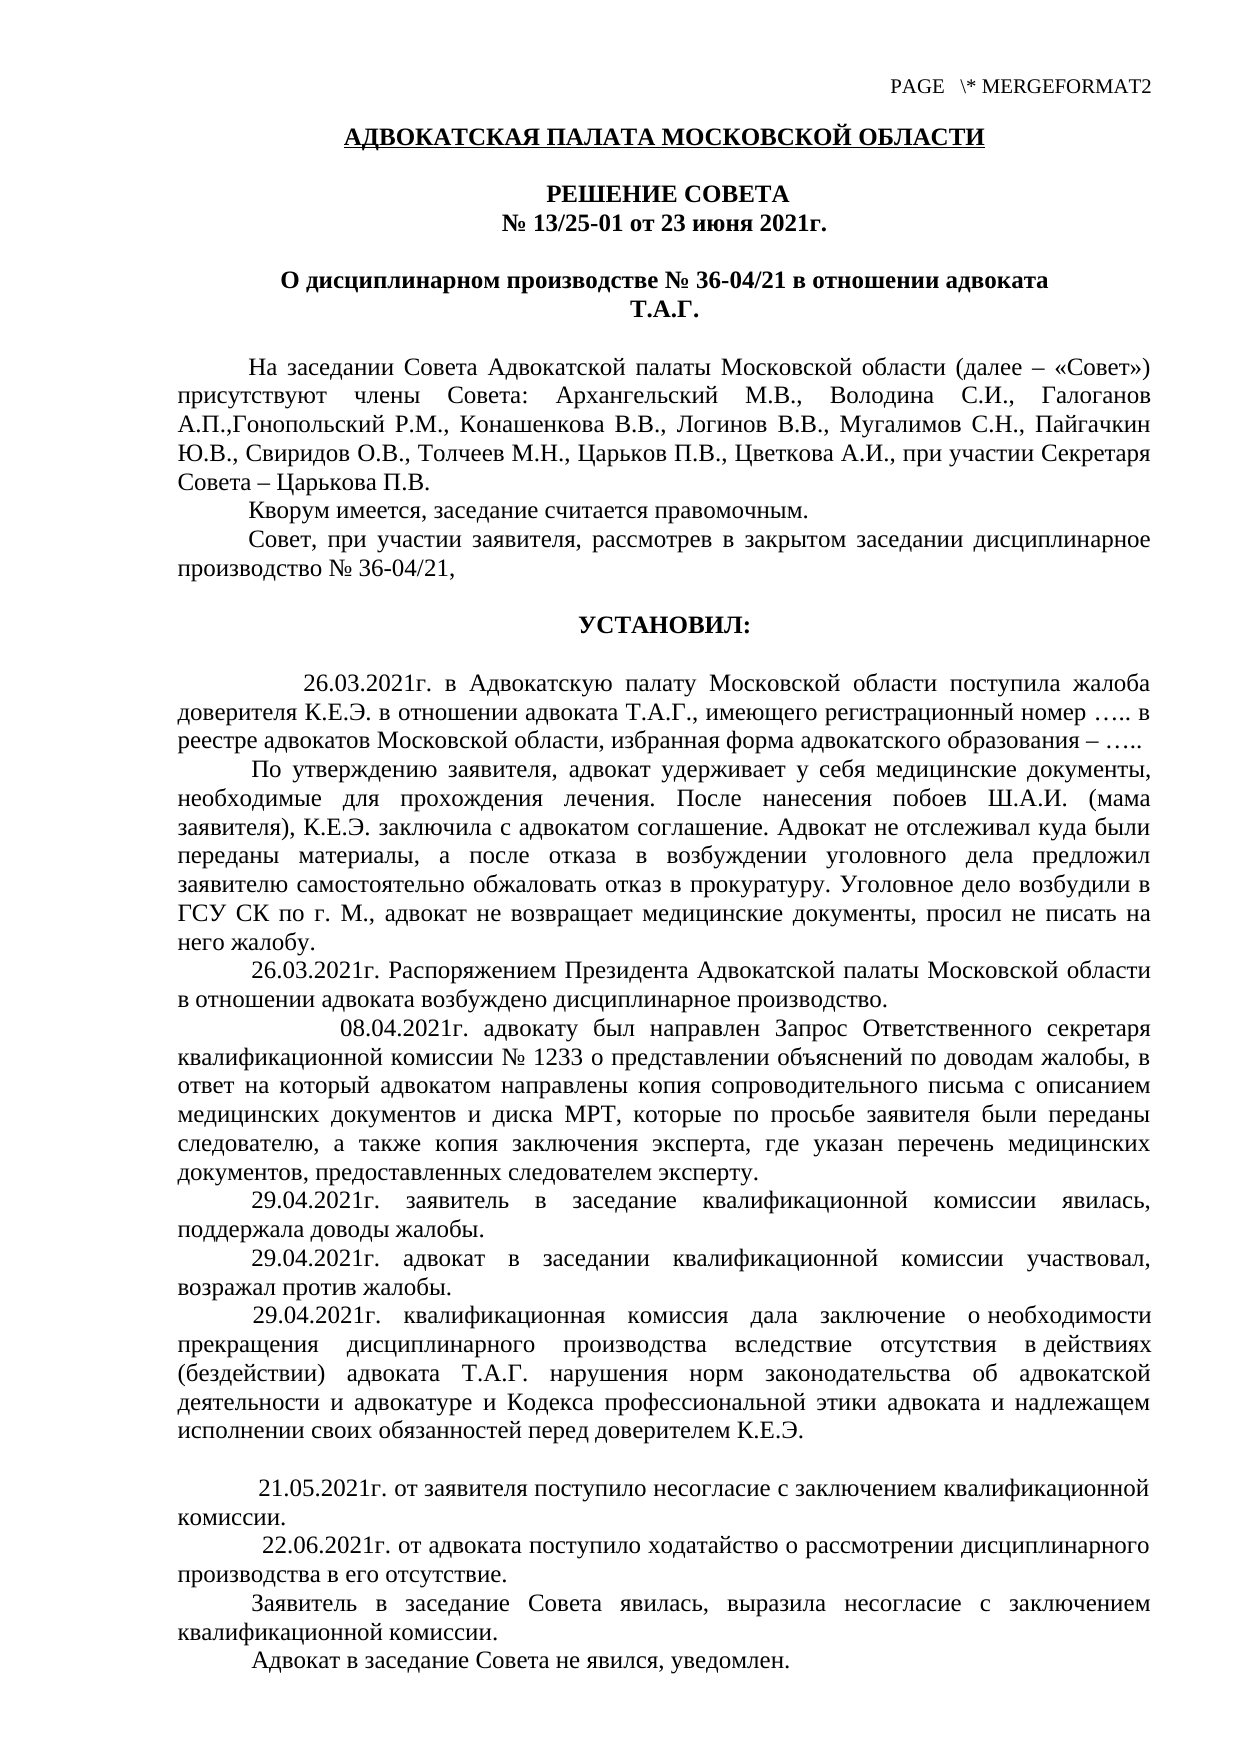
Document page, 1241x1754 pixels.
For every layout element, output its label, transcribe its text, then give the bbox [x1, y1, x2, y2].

text Кворум имеется, заседание считается правомочным. [177, 496, 1152, 524]
text Решение СОВЕТА [472, 179, 1152, 208]
text 29.04.2021г. адвокат в заседании квалификационной комиссии участвовал, возражал против жалобы. [177, 1243, 1152, 1301]
text Совет, при участии заявителя, рассмотрев в закрытом заседании дисциплинарное производство № 36-04/21, [177, 524, 1152, 582]
text № 13/25-01 от 23 июня 2021г. [177, 208, 1152, 237]
text УСТАНОВИЛ: [177, 611, 1152, 639]
text Заявитель в заседание Совета явилась, выразила несогласие с заключением квалификационной комиссии. [177, 1588, 1152, 1646]
text 08.04.2021г. адвокату был направлен Запрос Ответственного секретаря квалификационной комиссии № 1233 о представлении объяснений по доводам жалобы, в ответ на который адвокатом направлены копия сопроводительного письма с описанием медицинских документов и диска МРТ, которые по просьбе заявителя были переданы следователю, а также копия заключения эксперта, где указан перечень медицинских документов, предоставленных следователем эксперту. [177, 1013, 1152, 1186]
text Адвокат в заседание Совета не явился, уведомлен. [177, 1646, 1152, 1674]
text О дисциплинарном производстве № 36-04/21 в отношении адвоката [177, 266, 1152, 294]
text 22.06.2021г. от адвоката поступило ходатайство о рассмотрении дисциплинарного производства в его отсутствие. [177, 1531, 1152, 1588]
text На заседании Совета Адвокатской палаты Московской области (далее – «Совет») присутствуют члены Совета: Архангельский М.В., Володина С.И., Галоганов А.П.,Гонопольский Р.М., Конашенкова В.В., Логинов В.В., Мугалимов С.Н., Пайгачкин Ю.В., Свиридов О.В., Толчеев М.Н., Царьков П.В., Цветкова А.И., при участии Секретаря Совета – Царькова П.В. [177, 352, 1152, 496]
text адвокатская палата московской области [177, 122, 1152, 151]
text По утверждению заявителя, адвокат удерживает у себя медицинские документы, необходимые для прохождения лечения. После нанесения побоев Ш.А.И. (мама заявителя), К.Е.Э. заключила с адвокатом соглашение. Адвокат не отслеживал куда были переданы материалы, а после отказа в возбуждении уголовного дела предложил заявителю самостоятельно обжаловать отказ в прокуратуру. Уголовное дело возбудили в ГСУ СК по г. М., адвокат не возвращает медицинские документы, просил не писать на него жалобу. [177, 754, 1152, 956]
text 29.04.2021г. квалификационная комиссия дала заключение о необходимости прекращения дисциплинарного производства вследствие отсутствия в действиях (бездействии) адвоката Т.А.Г. нарушения норм законодательства об адвокатской деятельности и адвокатуре и Кодекса профессиональной этики адвоката и надлежащем исполнении своих обязанностей перед доверителем К.Е.Э. [177, 1301, 1152, 1444]
text 21.05.2021г. от заявителя поступило несогласие с заключением квалификационной комиссии. [177, 1473, 1152, 1531]
text 29.04.2021г. заявитель в заседание квалификационной комиссии явилась, поддержала доводы жалобы. [177, 1186, 1152, 1243]
text 26.03.2021г. в Адвокатскую палату Московской области поступила жалоба доверителя К.Е.Э. в отношении адвоката Т.А.Г., имеющего регистрационный номер ….. в реестре адвокатов Московской области, избранная форма адвокатского образования – ….. [177, 668, 1152, 754]
text 26.03.2021г. Распоряжением Президента Адвокатской палаты Московской области в отношении адвоката возбуждено дисциплинарное производство. [177, 956, 1152, 1013]
text Т.А.Г. [177, 294, 1152, 323]
